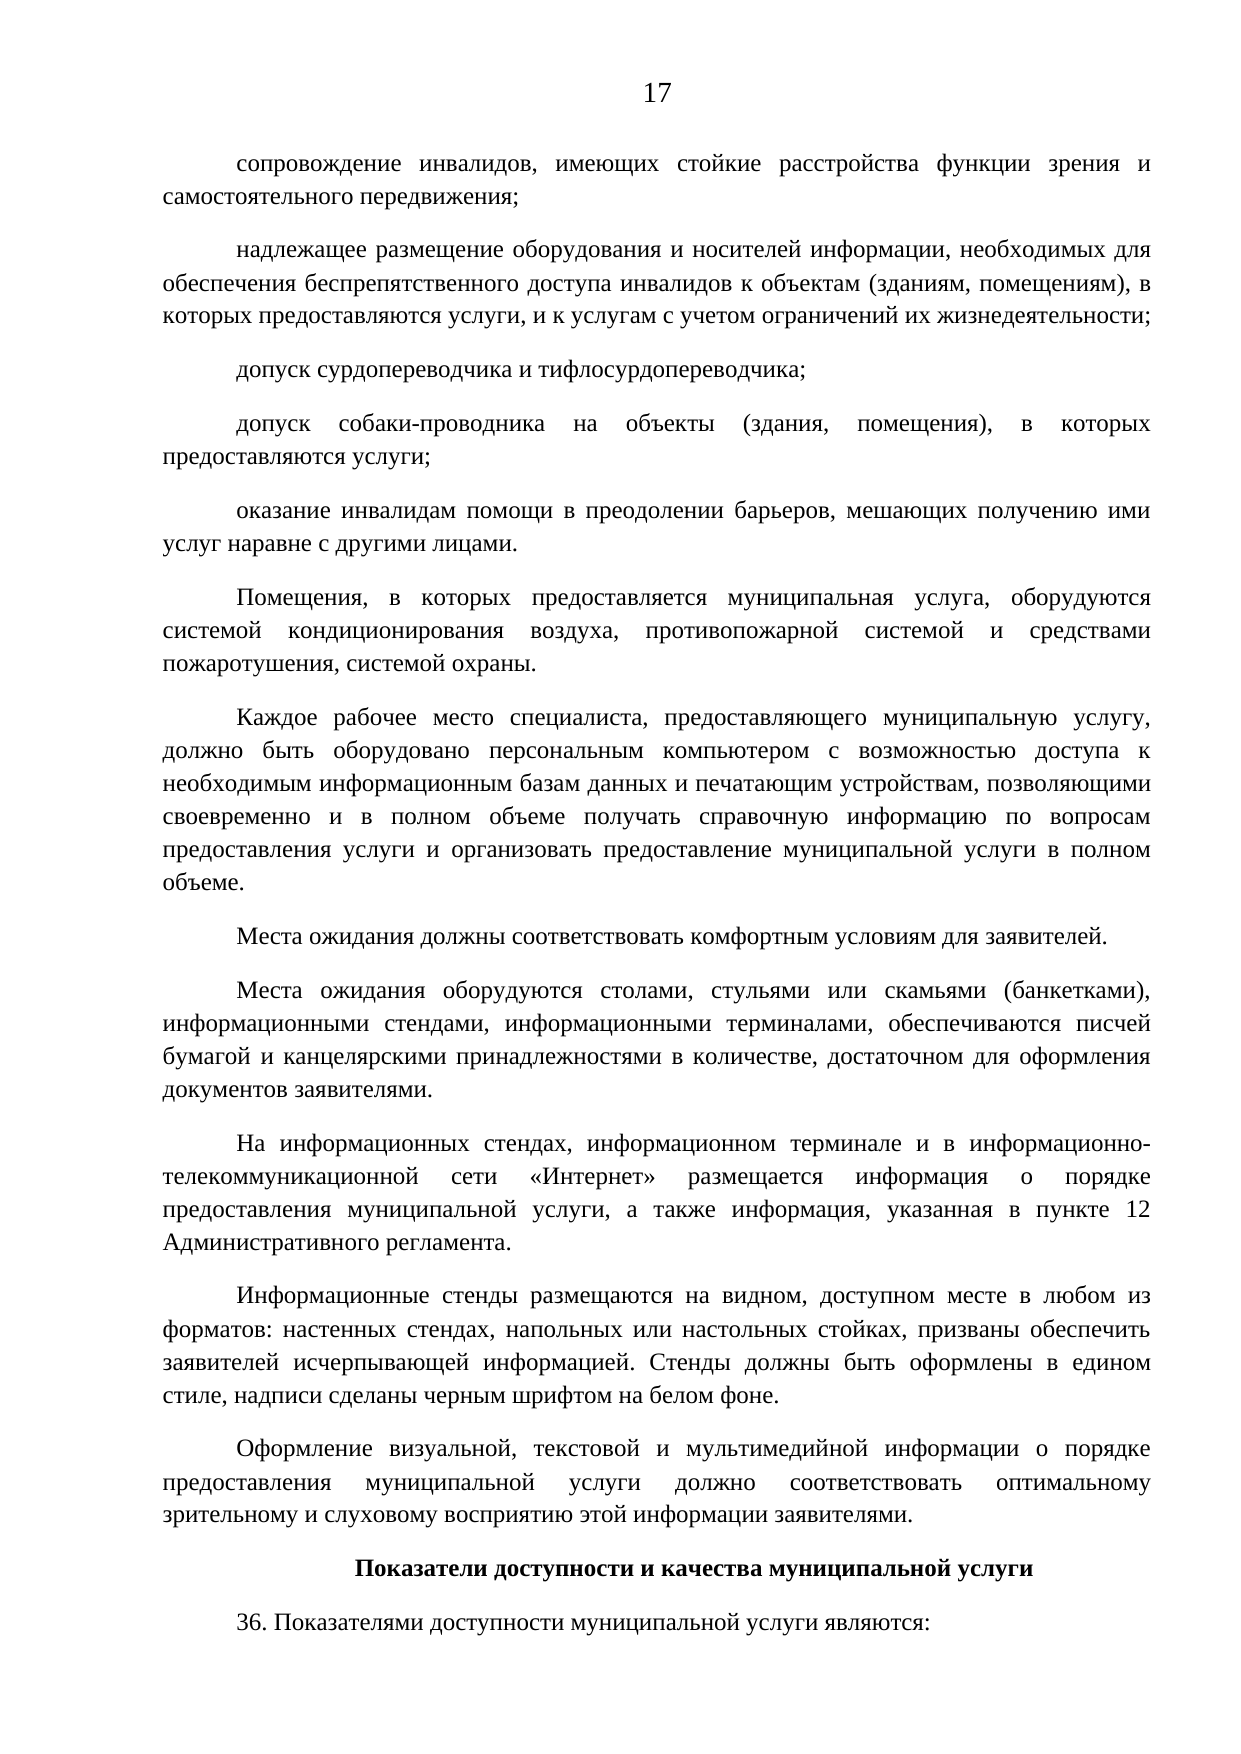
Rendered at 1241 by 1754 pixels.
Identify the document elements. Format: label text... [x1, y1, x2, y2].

text 36. Показателями доступности муниципальной услуги являются: [162, 1607, 1152, 1636]
text Информационные стенды размещаются на видном, доступном месте в любом из форматов: настенных стендах, напольных или настольных стойках, призваны обеспечить заявителей исчерпывающей информацией. Стенды должны быть оформлены в едином стиле, надписи сделаны черным шрифтом на белом фоне. [162, 1281, 1152, 1408]
text надлежащее размещение оборудования и носителей информации, необходимых для обеспечения беспрепятственного доступа инвалидов к объектам (зданиям, помещениям), в которых предоставляются услуги, и к услугам с учетом ограничений их жизнедеятельности; [162, 234, 1152, 329]
text Каждое рабочее место специалиста, предоставляющего муниципальную услугу, должно быть оборудовано персональным компьютером с возможностью доступа к необходимым информационным базам данных и печатающим устройствам, позволяющими своевременно и в полном объеме получать справочную информацию по вопросам предоставления услуги и организовать предоставление муниципальной услуги в полном объеме. [162, 702, 1152, 896]
text Оформление визуальной, текстовой и мультимедийной информации о порядке предоставления муниципальной услуги должно соответствовать оптимальному зрительному и слуховому восприятию этой информации заявителями. [162, 1433, 1152, 1528]
text Показатели доступности и качества муниципальной услуги [162, 1553, 1152, 1582]
text сопровождение инвалидов, имеющих стойкие расстройства функции зрения и самостоятельного передвижения; [162, 148, 1152, 209]
text На информационных стендах, информационном терминале и в информационно-телекоммуникационной сети «Интернет» размещается информация о порядке предоставления муниципальной услуги, а также информация, указанная в пункте 12 Административного регламента. [162, 1128, 1152, 1256]
text Места ожидания оборудуются столами, стульями или скамьями (банкетками), информационными стендами, информационными терминалами, обеспечиваются писчей бумагой и канцелярскими принадлежностями в количестве, достаточном для оформления документов заявителями. [162, 975, 1152, 1103]
text допуск сурдопереводчика и тифлосурдопереводчика; [162, 354, 1152, 383]
text Места ожидания должны соответствовать комфортным условиям для заявителей. [162, 921, 1152, 950]
text оказание инвалидам помощи в преодолении барьеров, мешающих получению ими услуг наравне с другими лицами. [162, 495, 1152, 557]
text допуск собаки-проводника на объекты (здания, помещения), в которых предоставляются услуги; [162, 408, 1152, 470]
text Помещения, в которых предоставляется муниципальная услуга, оборудуются системой кондиционирования воздуха, противопожарной системой и средствами пожаротушения, системой охраны. [162, 582, 1152, 677]
